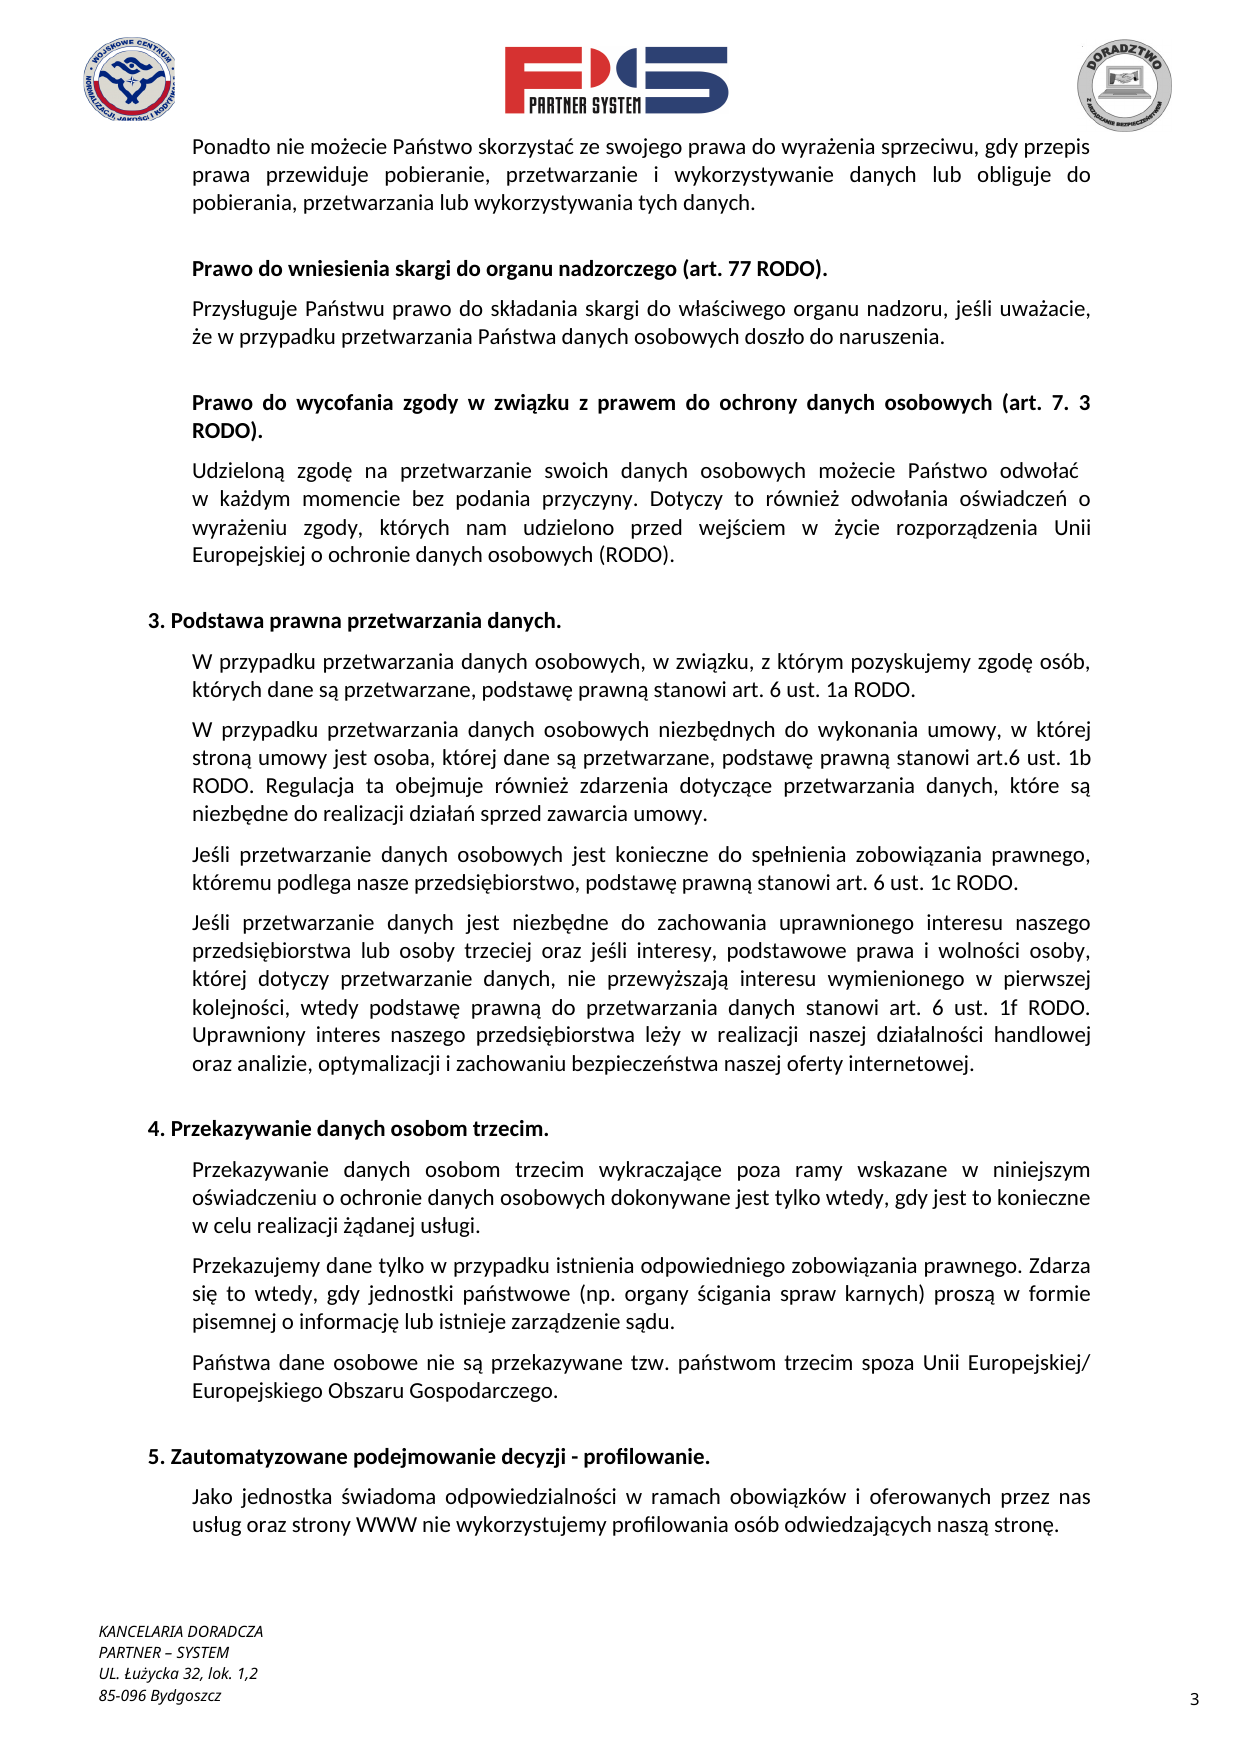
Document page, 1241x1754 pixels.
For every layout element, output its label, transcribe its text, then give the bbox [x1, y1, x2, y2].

text Przysługuje Państwu prawo do składania skargi do właściwego organu nadzoru, jeśli uważacie, że w przypadku przetwarzania Państwa danych osobowych doszło do naruszenia. [192, 294, 1093, 350]
list Zautomatyzowane podejmowanie decyzji - profilowanie. [148, 1442, 1093, 1470]
picture [1077, 39, 1172, 132]
list Podstawa prawna przetwarzania danych. [148, 606, 1093, 634]
text Jeśli przetwarzanie danych jest niezbędne do zachowania uprawnionego interesu naszego przedsiębiorstwa lub osoby trzeciej oraz jeśli interesy, podstawowe prawa i wolności osoby, której dotyczy przetwarzanie danych, nie przewyższają interesu wymienionego w pierwszej kolejności, wtedy podstawę prawną do przetwarzania danych stanowi art. 6 ust. 1f RODO. Uprawniony interes naszego przedsiębiorstwa leży w realizacji naszej działalności handlowej oraz analizie, optymalizacji i zachowaniu bezpieczeństwa naszej oferty internetowej. [192, 908, 1093, 1077]
picture [504, 46, 729, 114]
text Państwa dane osobowe nie są przekazywane tzw. państwom trzecim spoza Unii Europejskiej/ Europejskiego Obszaru Gospodarczego. [192, 1348, 1093, 1404]
text Ponadto nie możecie Państwo skorzystać ze swojego prawa do wyrażenia sprzeciwu, gdy przepis prawa przewiduje pobieranie, przetwarzanie i wykorzystywanie danych lub obliguje do pobierania, przetwarzania lub wykorzystywania tych danych. [192, 132, 1093, 216]
text W przypadku przetwarzania danych osobowych niezbędnych do wykonania umowy, w której stroną umowy jest osoba, której dane są przetwarzane, podstawę prawną stanowi art.6 ust. 1b RODO. Regulacja ta obejmuje również zdarzenia dotyczące przetwarzania danych, które są niezbędne do realizacji działań sprzed zawarcia umowy. [192, 715, 1093, 827]
text Prawo do wniesienia skargi do organu nadzorczego (art. 77 RODO). [192, 254, 1093, 282]
text Przekazujemy dane tylko w przypadku istnienia odpowiedniego zobowiązania prawnego. Zdarza się to wtedy, gdy jednostki państwowe (np. organy ścigania spraw karnych) proszą w formie pisemnej o informację lub istnieje zarządzenie sądu. [192, 1251, 1093, 1336]
text Przekazywanie danych osobom trzecim wykraczające poza ramy wskazane w niniejszym oświadczeniu o ochronie danych osobowych dokonywane jest tylko wtedy, gdy jest to konieczne w celu realizacji żądanej usługi. [192, 1155, 1093, 1239]
text W przypadku przetwarzania danych osobowych, w związku, z którym pozyskujemy zgodę osób, których dane są przetwarzane, podstawę prawną stanowi art. 6 ust. 1a RODO. [192, 647, 1093, 703]
text Prawo do wycofania zgody w związku z prawem do ochrony danych osobowych (art. 7. 3 RODO). [192, 388, 1093, 444]
text Jako jednostka świadoma odpowiedzialności w ramach obowiązków i oferowanych przez nas usług oraz strony WWW nie wykorzystujemy profilowania osób odwiedzających naszą stronę. [192, 1482, 1093, 1538]
text Jeśli przetwarzanie danych osobowych jest konieczne do spełnienia zobowiązania prawnego, któremu podlega nasze przedsiębiorstwo, podstawę prawną stanowi art. 6 ust. 1c RODO. [192, 840, 1093, 896]
list Przekazywanie danych osobom trzecim. [148, 1114, 1093, 1142]
picture [83, 37, 175, 121]
text Udzieloną zgodę na przetwarzanie swoich danych osobowych możecie Państwo odwołać w każdym momencie bez podania przyczyny. Dotyczy to również odwołania oświadczeń o wyrażeniu zgody, których nam udzielono przed wejściem w życie rozporządzenia Unii Europejskiej o ochronie danych osobowych (RODO). [192, 457, 1093, 569]
